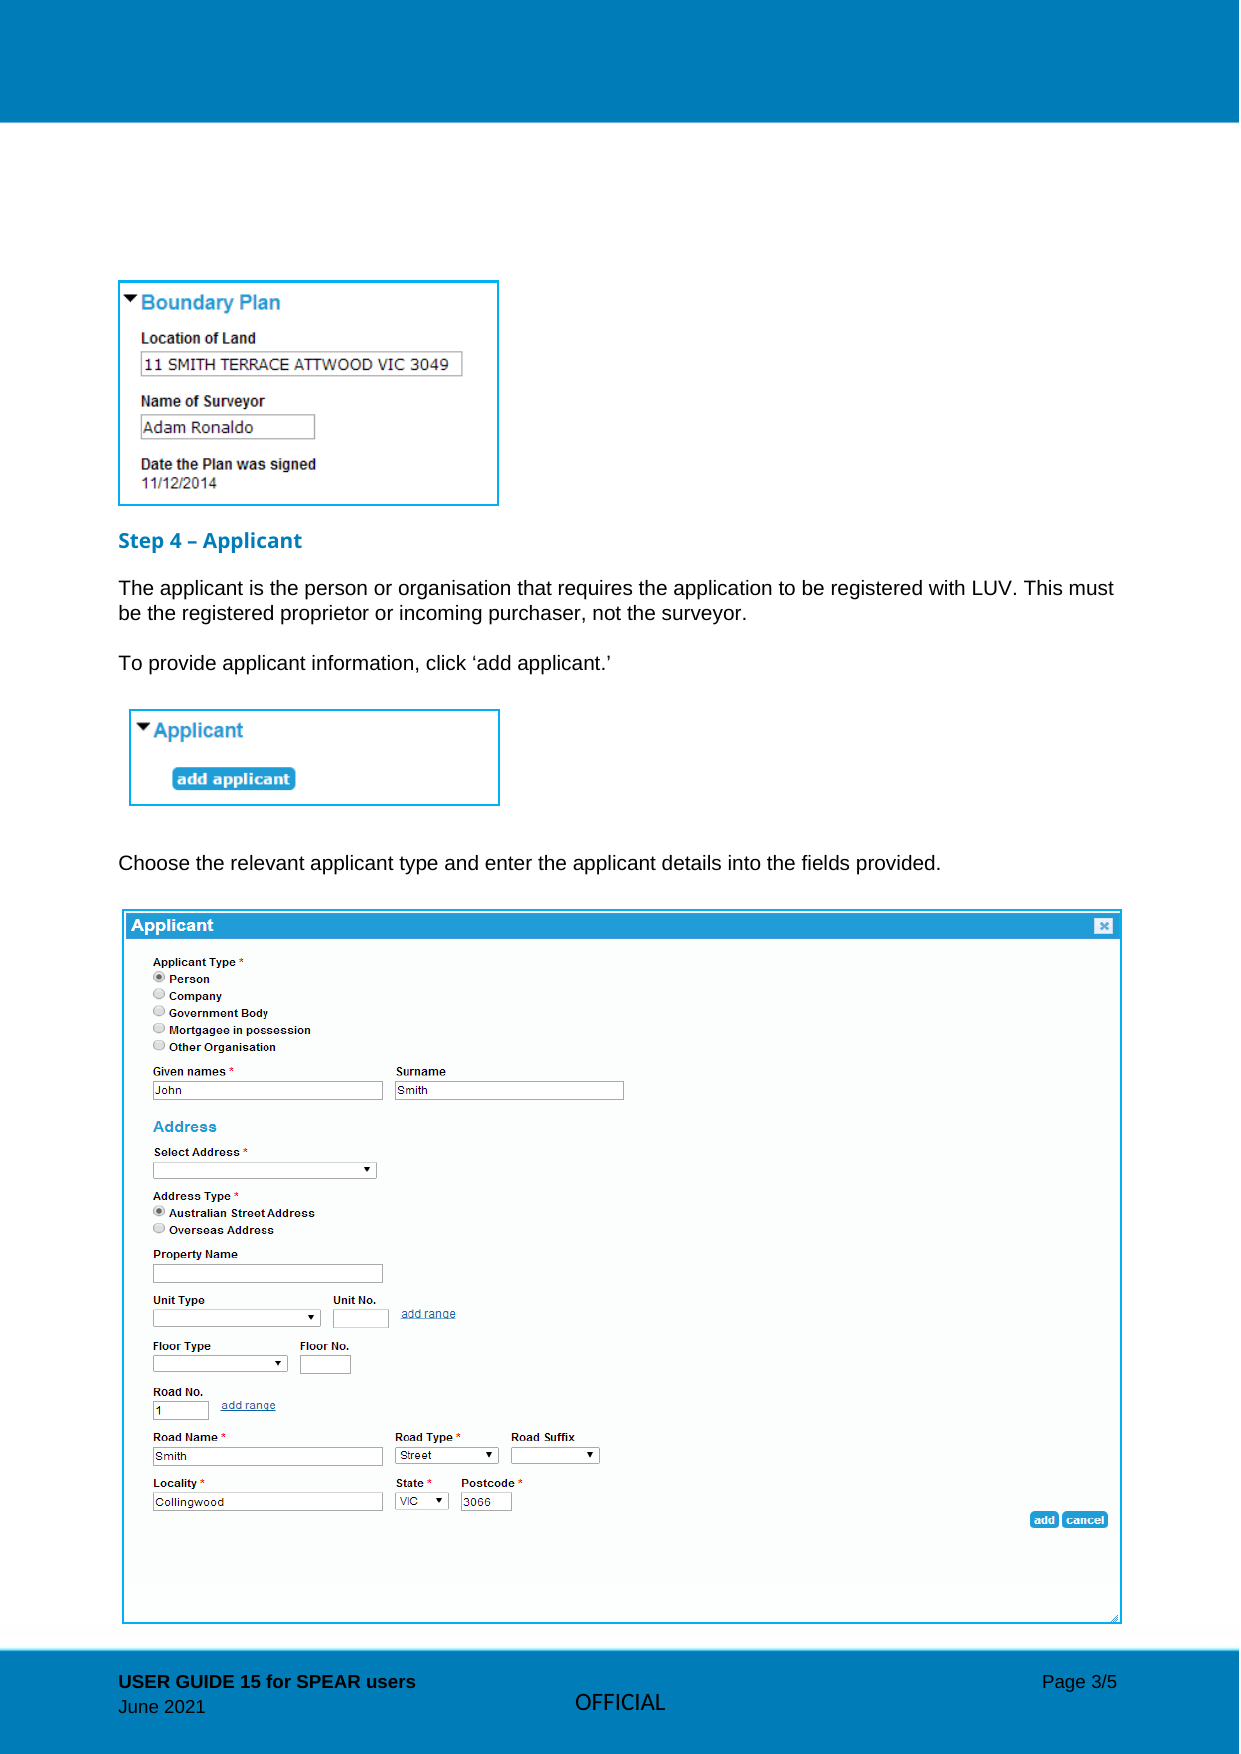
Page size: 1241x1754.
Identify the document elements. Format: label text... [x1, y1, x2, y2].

picture [0, 123, 1239, 1650]
text Choose the relevant applicant type and enter the applicant details into the fields provided. [118, 851, 1122, 876]
text To provide applicant information, click ‘add applicant.’ [118, 651, 1122, 676]
text The applicant is the person or organisation that requires the application to be registered with LUV. This must be the registered proprietor or incoming purchaser, not the surveyor. [118, 576, 1122, 626]
subtitle Step 4 – Applicant [118, 526, 1122, 555]
